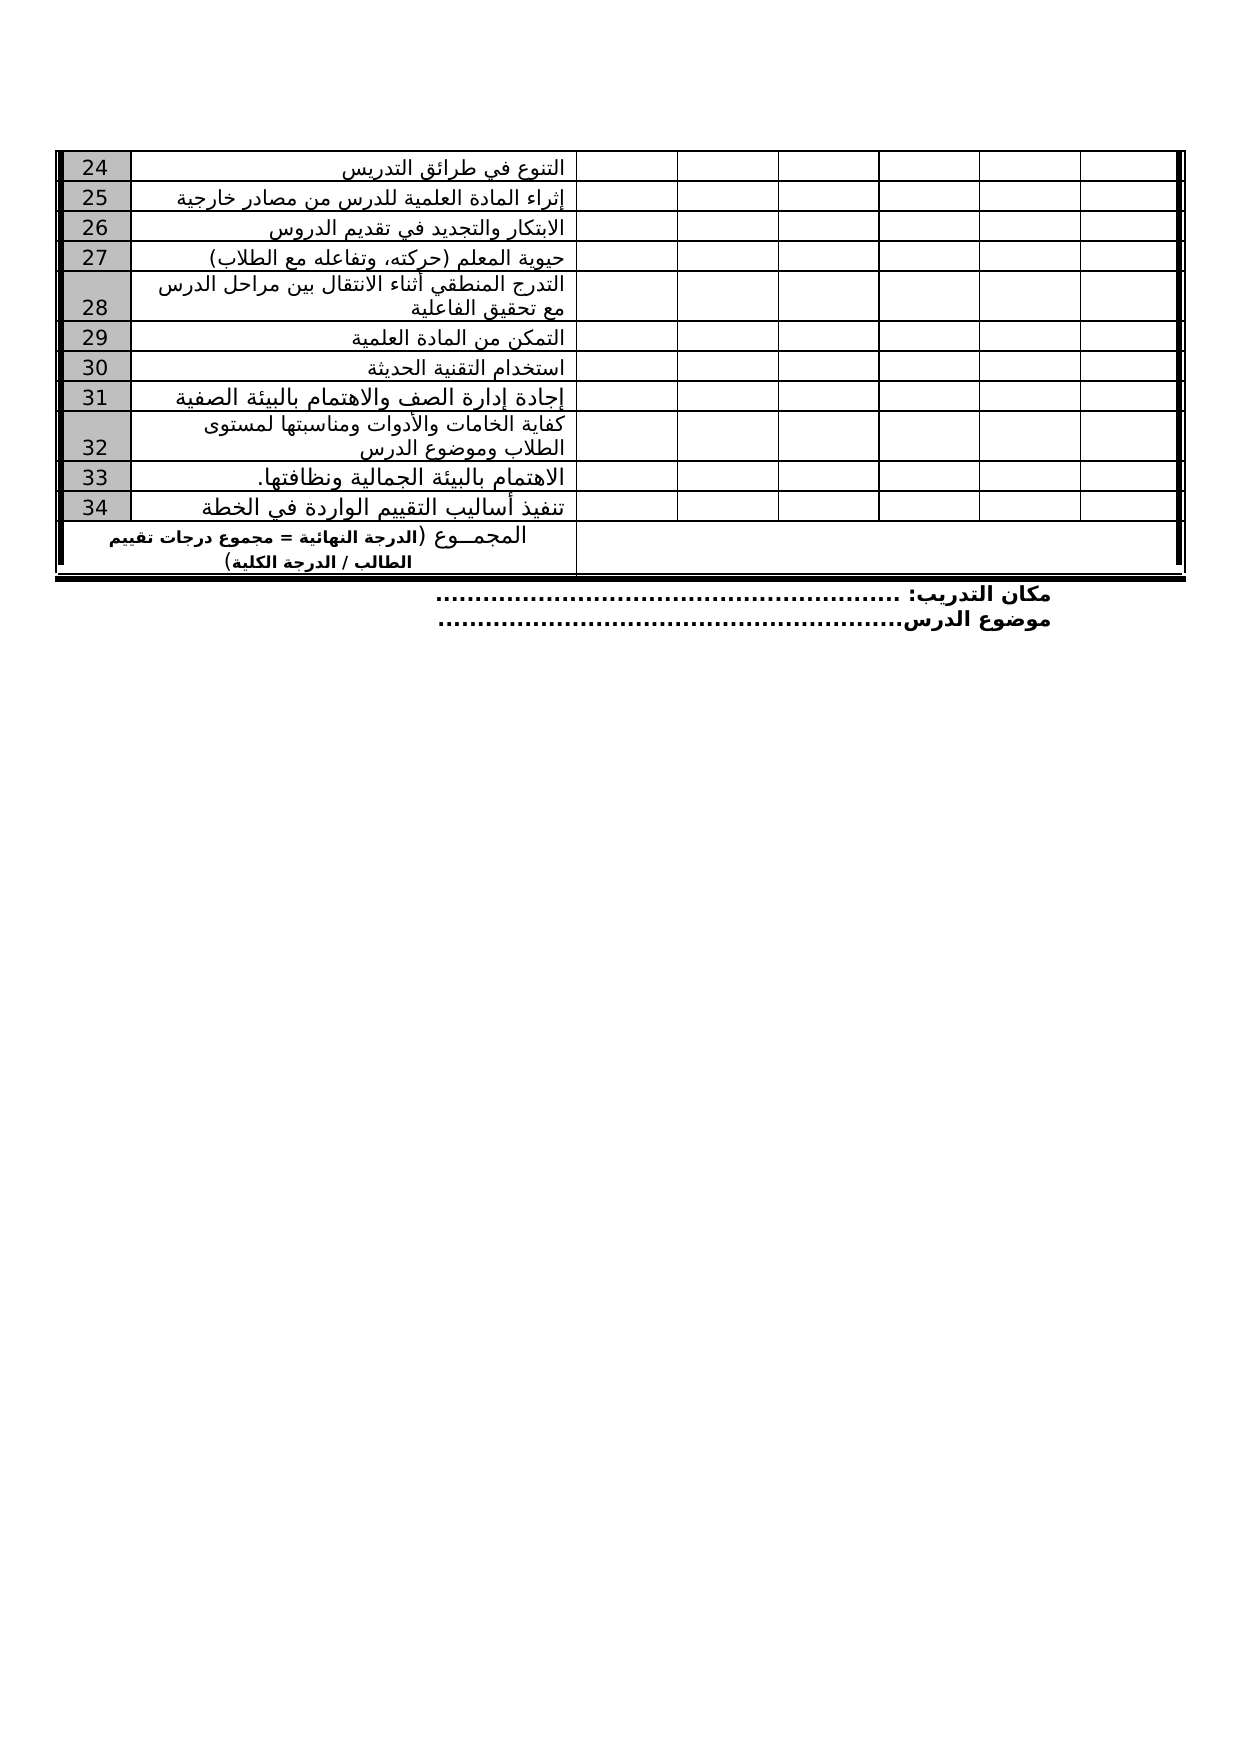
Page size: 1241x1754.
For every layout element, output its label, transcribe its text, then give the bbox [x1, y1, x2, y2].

table_cell [779, 352, 878, 380]
table_cell [577, 382, 677, 410]
table_cell [980, 212, 1080, 240]
table_cell [678, 322, 778, 350]
table_cell [577, 412, 677, 460]
table_cell 28 [64, 272, 130, 320]
table_cell [577, 522, 1181, 573]
table_cell [577, 152, 677, 180]
table_cell [1081, 242, 1176, 270]
table_cell [980, 382, 1080, 410]
table_cell [880, 492, 979, 520]
table_cell [1081, 212, 1176, 240]
table_cell 24 [64, 152, 130, 180]
table_cell [678, 242, 778, 270]
table_cell [1081, 412, 1176, 460]
table_cell [577, 322, 677, 350]
table_cell [678, 152, 778, 180]
table_cell [779, 322, 878, 350]
table_cell [577, 492, 677, 520]
table_cell [880, 462, 979, 490]
table_cell [678, 212, 778, 240]
table_cell حيوية المعلم (حركته، وتفاعله مع الطلاب) [132, 242, 576, 270]
table_cell [577, 272, 677, 320]
table_cell [577, 182, 677, 210]
table_cell [779, 182, 878, 210]
table_cell [577, 352, 677, 380]
table_cell [980, 322, 1080, 350]
table_cell [980, 412, 1080, 460]
table_cell [678, 382, 778, 410]
table_cell 29 [64, 322, 130, 350]
table_cell 31 [64, 382, 130, 410]
table_cell [980, 182, 1080, 210]
table_cell الاهتمام بالبيئة الجمالية ونظافتها. [132, 462, 576, 490]
table_cell 26 [64, 212, 130, 240]
table_cell 34 [64, 492, 130, 520]
table_cell [880, 212, 979, 240]
table_cell [678, 492, 778, 520]
table_cell [779, 382, 878, 410]
table_cell [1081, 492, 1176, 520]
table_cell [1081, 152, 1176, 180]
table_cell [577, 462, 677, 490]
table_cell التنوع في طرائق التدريس [132, 152, 576, 180]
table_cell [1081, 352, 1176, 380]
table_cell كفاية الخامات والأدوات ومناسبتها لمستوى الطلاب وموضوع الدرس [132, 412, 576, 460]
table_cell [678, 272, 778, 320]
table_cell [577, 242, 677, 270]
table_cell [980, 242, 1080, 270]
table_cell المجمــوع (الدرجة النهائية = مجموع درجات تقييم الطالب / الدرجة الكلية) [60, 522, 576, 573]
text مكان التدريب: ........................................................... موضوع الدرس........................................................... [187, 582, 1053, 631]
table_cell إثراء المادة العلمية للدرس من مصادر خارجية [132, 182, 576, 210]
table_cell [779, 152, 878, 180]
table_cell [880, 182, 979, 210]
table_cell 32 [64, 412, 130, 460]
table_cell [980, 462, 1080, 490]
table_cell [880, 152, 979, 180]
table_cell [577, 212, 677, 240]
table_cell 25 [64, 182, 130, 210]
table_cell [1081, 272, 1176, 320]
table_cell [678, 462, 778, 490]
table_cell [980, 352, 1080, 380]
table_cell [880, 412, 979, 460]
table_cell [980, 152, 1080, 180]
table_cell [1081, 322, 1176, 350]
table_cell الابتكار والتجديد في تقديم الدروس [132, 212, 576, 240]
table_cell [980, 272, 1080, 320]
table_cell [779, 462, 878, 490]
table_cell التدرج المنطقي أثناء الانتقال بين مراحل الدرس مع تحقيق الفاعلية [132, 272, 576, 320]
table_cell [880, 242, 979, 270]
table_cell [678, 352, 778, 380]
table_cell [779, 412, 878, 460]
table_cell [880, 272, 979, 320]
table_cell [980, 492, 1080, 520]
table_cell [1081, 462, 1176, 490]
table_cell [779, 212, 878, 240]
table_cell 27 [64, 242, 130, 270]
table_cell 30 [64, 352, 130, 380]
table_cell [678, 182, 778, 210]
table_cell [779, 242, 878, 270]
table_cell التمكن من المادة العلمية [132, 322, 576, 350]
table_cell [880, 322, 979, 350]
table_cell إجادة إدارة الصف والاهتمام بالبيئة الصفية [132, 382, 576, 410]
table_cell [779, 272, 878, 320]
table_cell [1081, 182, 1176, 210]
table_cell تنفيذ أساليب التقييم الواردة في الخطة [132, 492, 576, 520]
table_cell [678, 412, 778, 460]
table_cell 33 [64, 462, 130, 490]
table_cell [880, 382, 979, 410]
table_cell [779, 492, 878, 520]
table_cell [1081, 382, 1176, 410]
table_cell استخدام التقنية الحديثة [132, 352, 576, 380]
table_cell [880, 352, 979, 380]
